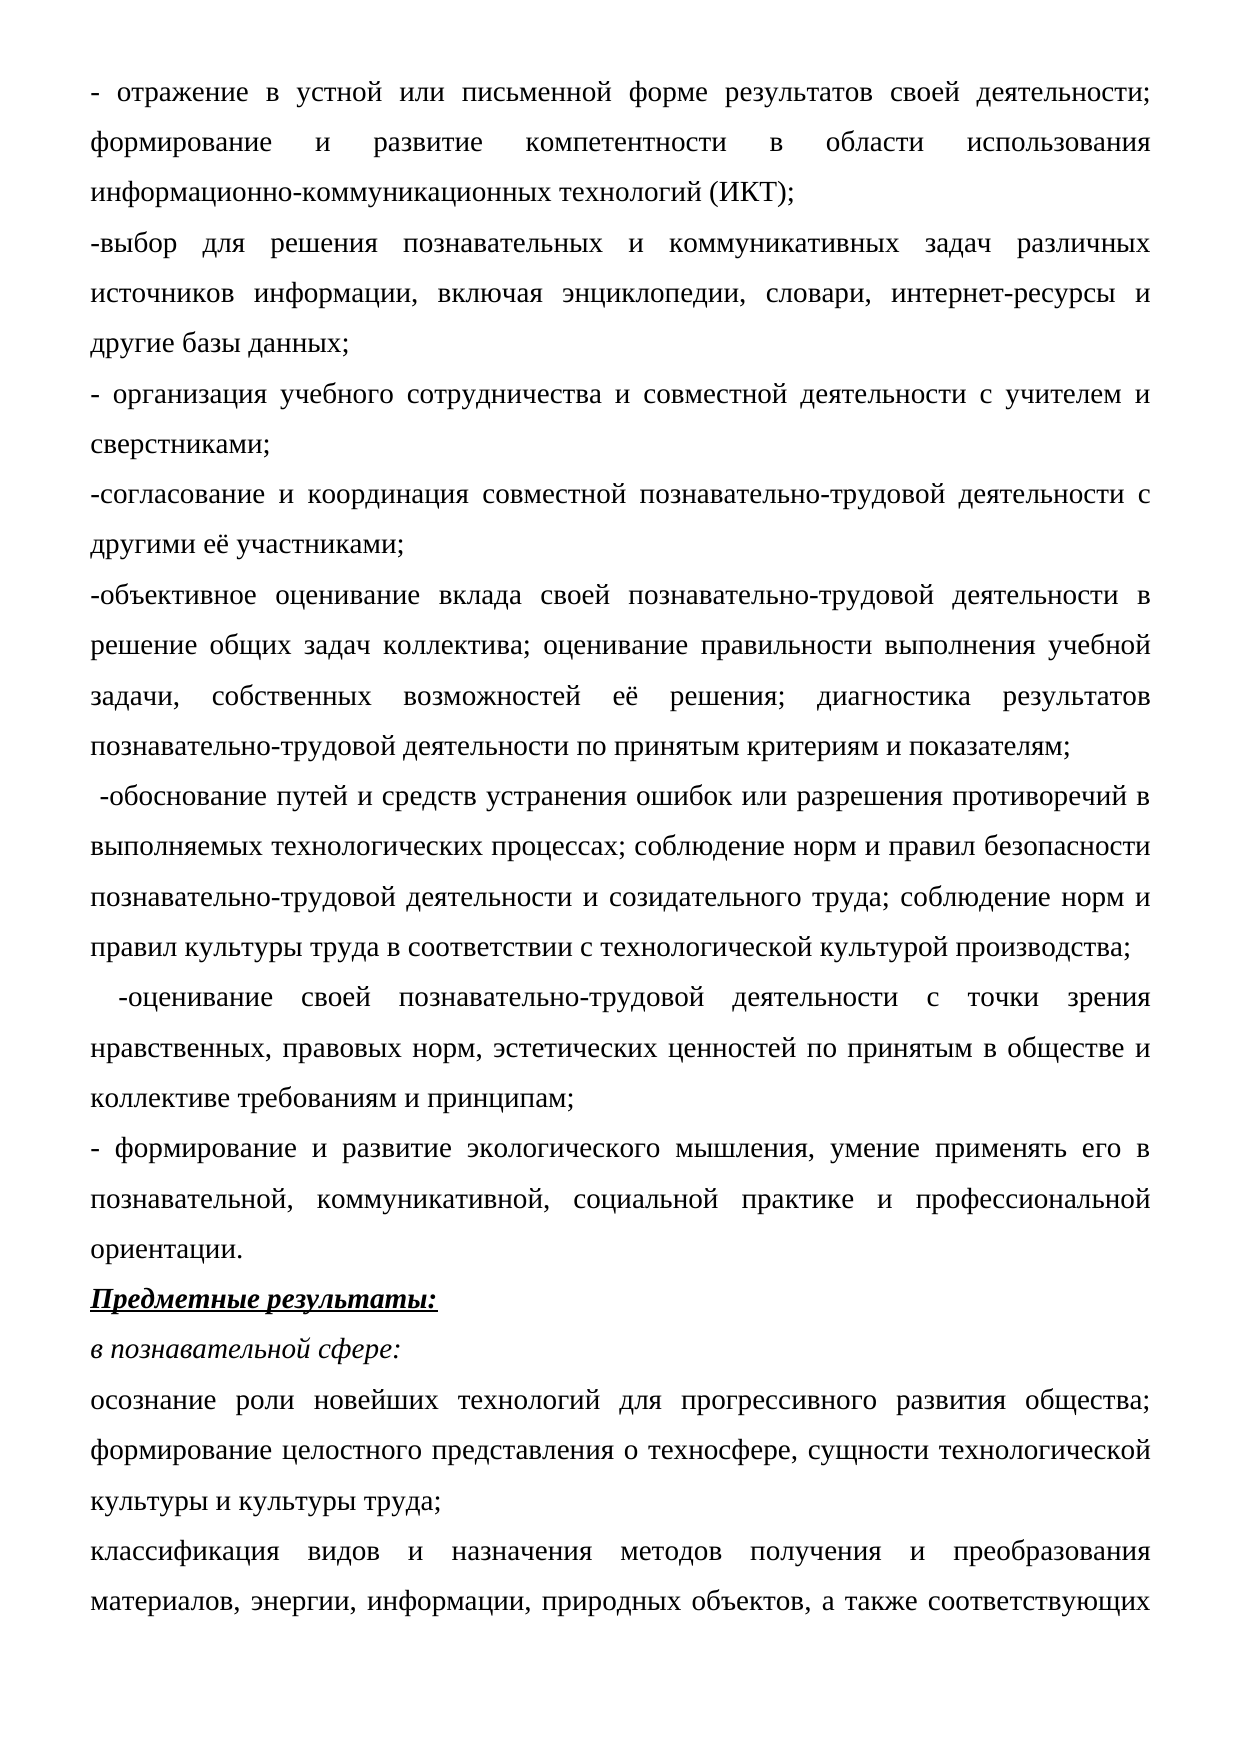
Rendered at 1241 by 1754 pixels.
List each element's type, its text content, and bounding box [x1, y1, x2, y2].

text осознание роли новейших технологий для прогрессивного развития общества; формирование целостного представления о техносфере, сущности технологической культуры и культуры труда; [90, 1382, 1152, 1516]
text - формирование и развитие экологического мышления, умение применять его в познавательной, коммуникативной, социальной практике и профессиональной ориентации. [90, 1130, 1152, 1264]
text -объективное оценивание вклада своей познавательно-трудовой деятельности в решение общих задач коллектива; оценивание правильности выполнения учебной задачи, собственных возможностей её решения; диагностика результатов познавательно-трудовой деятельности по принятым критериям и показателям; [90, 577, 1152, 761]
text - отражение в устной или письменной форме результатов своей деятельности; формирование и развитие компетентности в области использования информационно-коммуникационных технологий (ИКТ); [90, 74, 1152, 208]
text в познавательной сфере: [90, 1332, 1152, 1365]
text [90, 1533, 1152, 1617]
text -оценивание своей познавательно-трудовой деятельности с точки зрения нравственных, правовых норм, эстетических ценностей по принятым в обществе и коллективе требованиям и принципам; [90, 979, 1152, 1114]
text -согласование и координация совместной познавательно-трудовой деятельности с другими её участниками; [90, 476, 1152, 560]
text -обоснование путей и средств устранения ошибок или разрешения противоречий в выполняемых технологических процессах; соблюдение норм и правил безопасности познавательно-трудовой деятельности и созидательного труда; соблюдение норм и правил культуры труда в соответствии с технологической культурой производства; [90, 778, 1152, 963]
text Предметные результаты: [90, 1281, 1152, 1315]
text - организация учебного сотрудничества и совместной деятельности с учителем и сверстниками; [90, 376, 1152, 459]
text -выбор для решения познавательных и коммуникативных задач различных источников информации, включая энциклопедии, словари, интернет-ресурсы и другие базы данных; [90, 225, 1152, 359]
